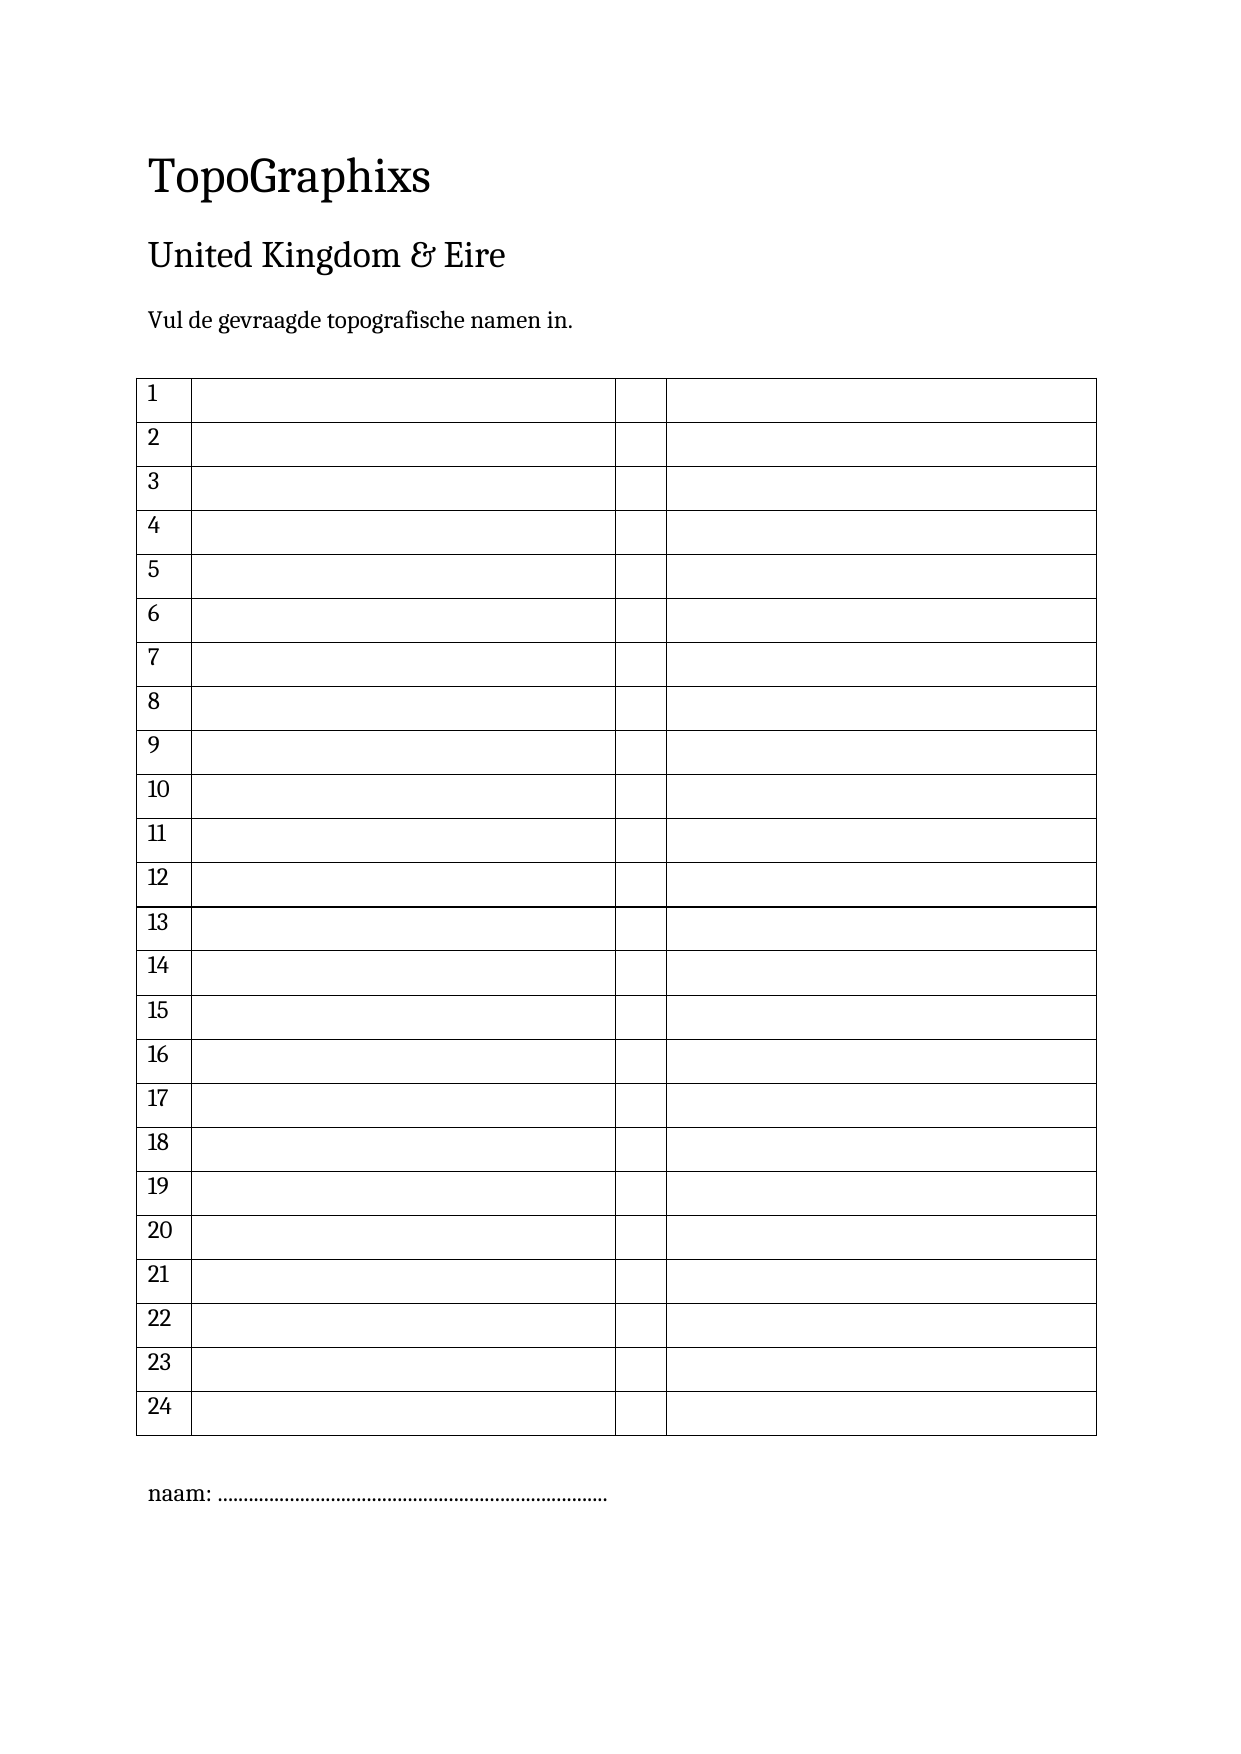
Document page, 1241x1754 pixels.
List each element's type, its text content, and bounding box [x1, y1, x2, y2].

table_cell [667, 643, 1096, 686]
table_cell [192, 951, 615, 994]
table_header [667, 379, 1096, 422]
table_cell [192, 819, 615, 862]
table_cell [667, 908, 1096, 950]
table_cell [616, 819, 666, 862]
table_cell [616, 996, 666, 1038]
table_cell [192, 643, 615, 686]
table_cell 17 [137, 1084, 191, 1127]
table_cell [667, 1216, 1096, 1259]
table_cell [667, 1084, 1096, 1127]
table_cell [667, 863, 1096, 906]
table_cell [616, 423, 666, 466]
table_cell 13 [137, 908, 191, 950]
table_cell 10 [137, 775, 191, 818]
table_cell 2 [137, 423, 191, 466]
table_cell 18 [137, 1128, 191, 1171]
table_cell 11 [137, 819, 191, 862]
table_cell [616, 467, 666, 510]
table_cell [667, 819, 1096, 862]
table_cell [192, 731, 615, 774]
table_cell 3 [137, 467, 191, 510]
table_cell [667, 555, 1096, 598]
table_cell [616, 1304, 666, 1347]
table_cell 24 [137, 1392, 191, 1435]
table_cell 16 [137, 1040, 191, 1083]
table_cell 9 [137, 731, 191, 774]
table_cell 23 [137, 1348, 191, 1391]
table_cell [192, 863, 615, 906]
table_cell [192, 599, 615, 642]
table_cell 15 [137, 996, 191, 1038]
text naam: ............................................................................ [148, 1479, 1093, 1508]
table_cell 12 [137, 863, 191, 906]
table_cell [192, 511, 615, 554]
table_cell [192, 1084, 615, 1127]
table_header [616, 379, 666, 422]
table_cell [667, 1040, 1096, 1083]
table_cell [667, 1128, 1096, 1171]
table_cell [616, 1128, 666, 1171]
table_cell [616, 643, 666, 686]
table_cell 21 [137, 1260, 191, 1303]
table_cell [616, 1040, 666, 1083]
table_cell [192, 1392, 615, 1435]
table_cell [667, 996, 1096, 1038]
table_cell [667, 511, 1096, 554]
table_cell [616, 1172, 666, 1215]
table_cell [616, 775, 666, 818]
table_cell [616, 1348, 666, 1391]
table_cell [192, 1040, 615, 1083]
table_cell [616, 1260, 666, 1303]
table_cell [667, 687, 1096, 730]
table_cell 7 [137, 643, 191, 686]
table_cell [616, 1084, 666, 1127]
table_cell [616, 511, 666, 554]
table_cell 22 [137, 1304, 191, 1347]
text United Kingdom & Eire [148, 234, 1093, 277]
table_cell [616, 555, 666, 598]
table_header [192, 379, 615, 422]
table_cell [192, 996, 615, 1038]
table_cell [192, 467, 615, 510]
table_cell 19 [137, 1172, 191, 1215]
table_cell [667, 951, 1096, 994]
table_cell [667, 731, 1096, 774]
table_cell [192, 1260, 615, 1303]
table_cell [667, 423, 1096, 466]
table_cell [192, 1172, 615, 1215]
table_cell [667, 1172, 1096, 1215]
table_cell [667, 467, 1096, 510]
table_cell [667, 599, 1096, 642]
table_cell 20 [137, 1216, 191, 1259]
text TopoGraphixs [148, 148, 1093, 205]
table_cell [667, 1348, 1096, 1391]
table_cell [616, 599, 666, 642]
table_cell 4 [137, 511, 191, 554]
table_cell [192, 1304, 615, 1347]
table_cell [192, 1128, 615, 1171]
table_cell [616, 1216, 666, 1259]
table_cell [192, 908, 615, 950]
table_cell [192, 687, 615, 730]
table_cell [616, 731, 666, 774]
table_cell 5 [137, 555, 191, 598]
table_cell [616, 687, 666, 730]
table_cell [192, 1216, 615, 1259]
table_cell [616, 863, 666, 906]
text Vul de gevraagde topografische namen in. [148, 306, 1093, 334]
table_cell [616, 1392, 666, 1435]
table_cell 6 [137, 599, 191, 642]
table_cell [192, 423, 615, 466]
table_cell [667, 775, 1096, 818]
table_cell [616, 908, 666, 950]
table_header 1 [137, 379, 191, 422]
table_cell 8 [137, 687, 191, 730]
table_cell [616, 951, 666, 994]
table_cell [667, 1260, 1096, 1303]
table_cell [192, 775, 615, 818]
table_cell [667, 1392, 1096, 1435]
table_cell [192, 1348, 615, 1391]
table_cell 14 [137, 951, 191, 994]
table_cell [667, 1304, 1096, 1347]
table_cell [192, 555, 615, 598]
